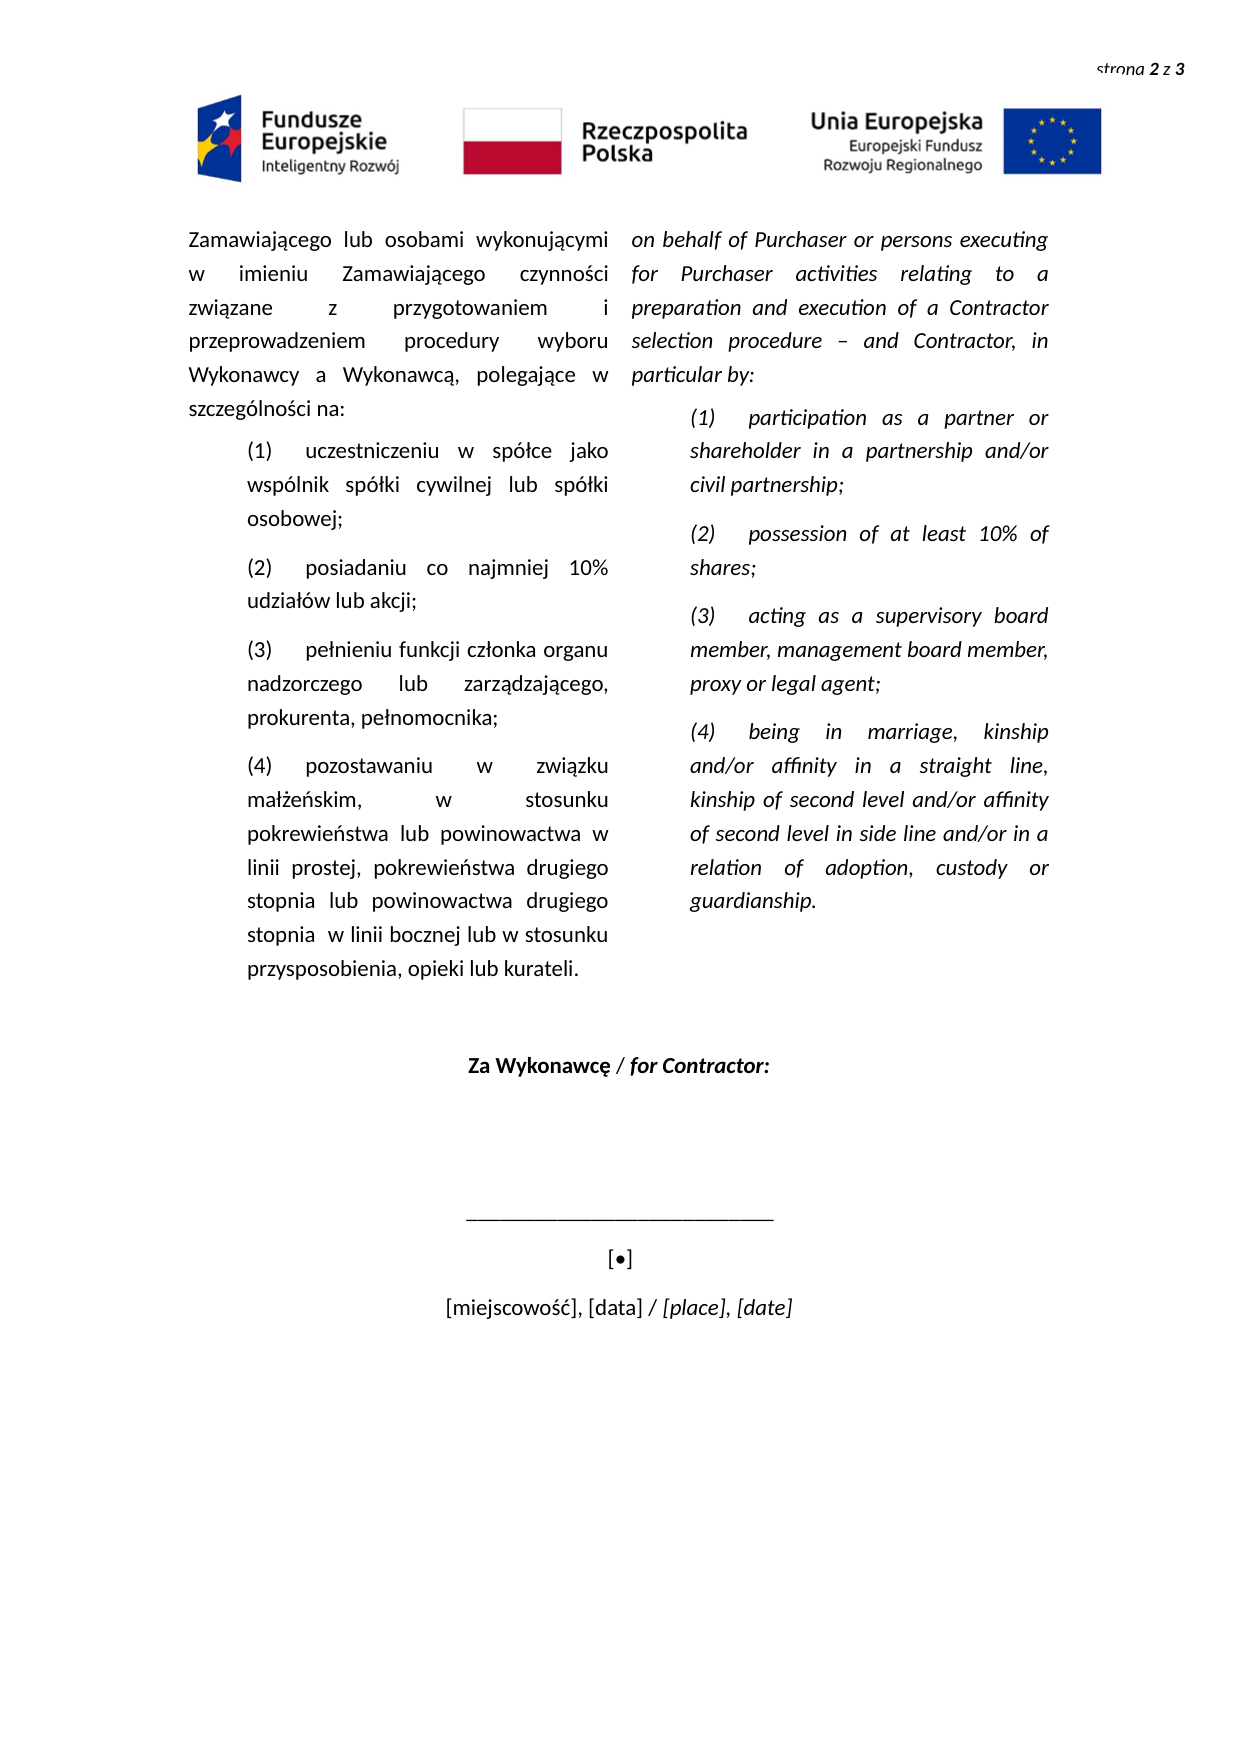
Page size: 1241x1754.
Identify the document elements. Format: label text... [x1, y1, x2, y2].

text ___________________________ [177, 1196, 1063, 1224]
picture [177, 73, 1123, 204]
text Za Wykonawcę / for Contractor: [177, 1051, 1063, 1079]
text [miejscowość], [data] / [place], [date] [177, 1293, 1063, 1321]
text [•] [177, 1244, 1063, 1272]
